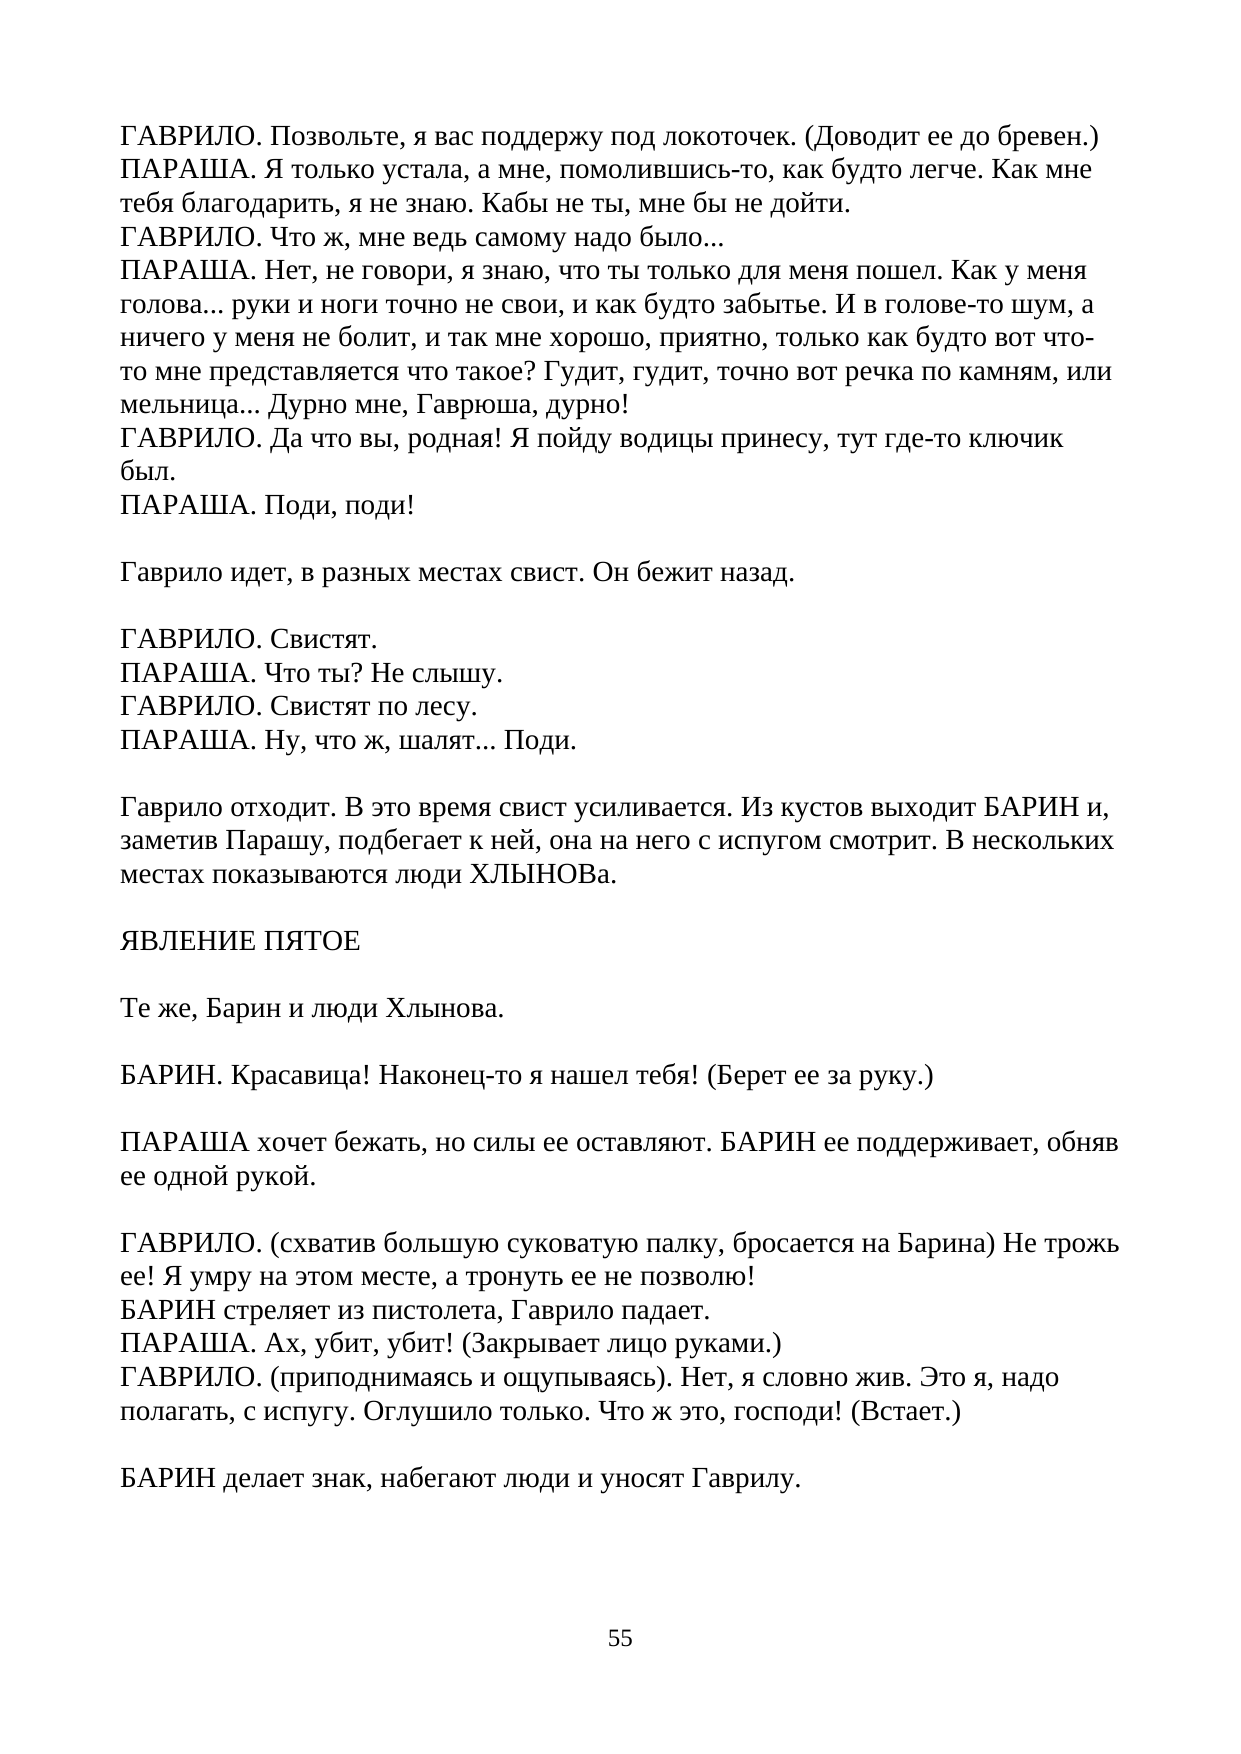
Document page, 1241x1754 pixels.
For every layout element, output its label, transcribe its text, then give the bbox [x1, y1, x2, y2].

text Те же, Барин и люди Хлынова. [120, 990, 1120, 1024]
text ЯВЛЕНИЕ ПЯТОЕ [120, 923, 1120, 957]
text Гаврило идет, в разных местах свист. Он бежит назад. [120, 554, 1120, 588]
text БАРИН делает знак, набегают люди и уносят Гаврилу. [120, 1460, 1120, 1493]
text ПАРАША. Что ты? Не слышу. [120, 655, 1120, 688]
text ПАРАША. Нет, не говори, я знаю, что ты только для меня пошел. Как у меня голова... руки и ноги точно не свои, и как будто забытье. И в голове-то шум, а ничего у меня не болит, и так мне хорошо, приятно, только как будто вот что-то мне представляется что такое? Гудит, гудит, точно вот речка по камням, или мельница... Дурно мне, Гаврюша, дурно! [120, 252, 1120, 420]
text ГАВРИЛО. Позвольте, я вас поддержу под локоточек. (Доводит ее до бревен.) [120, 118, 1120, 152]
text ГАВРИЛО. (схватив большую суковатую палку, бросается на Барина) Не трожь ее! Я умру на этом месте, а тронуть ее не позволю! [120, 1225, 1120, 1292]
text ГАВРИЛО. Свистят по лесу. [120, 688, 1120, 722]
text БАРИН стреляет из пистолета, Гаврило падает. [120, 1292, 1120, 1326]
text Гаврило отходит. В это время свист усиливается. Из кустов выходит БАРИН и, заметив Парашу, подбегает к ней, она на него с испугом смотрит. В нескольких местах показываются люди ХЛЫНОВа. [120, 789, 1120, 889]
text ГАВРИЛО. (приподнимаясь и ощупываясь). Нет, я словно жив. Это я, надо полагать, с испугу. Оглушило только. Что ж это, господи! (Встает.) [120, 1359, 1120, 1426]
text ГАВРИЛО. Да что вы, родная! Я пойду водицы принесу, тут где-то ключик был. [120, 420, 1120, 487]
text ПАРАША. Ах, убит, убит! (Закрывает лицо руками.) [120, 1326, 1120, 1359]
text ГАВРИЛО. Свистят. [120, 621, 1120, 655]
text ГАВРИЛО. Что ж, мне ведь самому надо было... [120, 219, 1120, 252]
text БАРИН. Красавица! Наконец-то я нашел тебя! (Берет ее за руку.) [120, 1057, 1120, 1091]
text ПАРАША хочет бежать, но силы ее оставляют. БАРИН ее поддерживает, обняв ее одной рукой. [120, 1124, 1120, 1191]
text ПАРАША. Ну, что ж, шалят... Поди. [120, 722, 1120, 755]
text ПАРАША. Я только устала, а мне, помолившись-то, как будто легче. Как мне тебя благодарить, я не знаю. Кабы не ты, мне бы не дойти. [120, 152, 1120, 219]
text ПАРАША. Поди, поди! [120, 487, 1120, 521]
